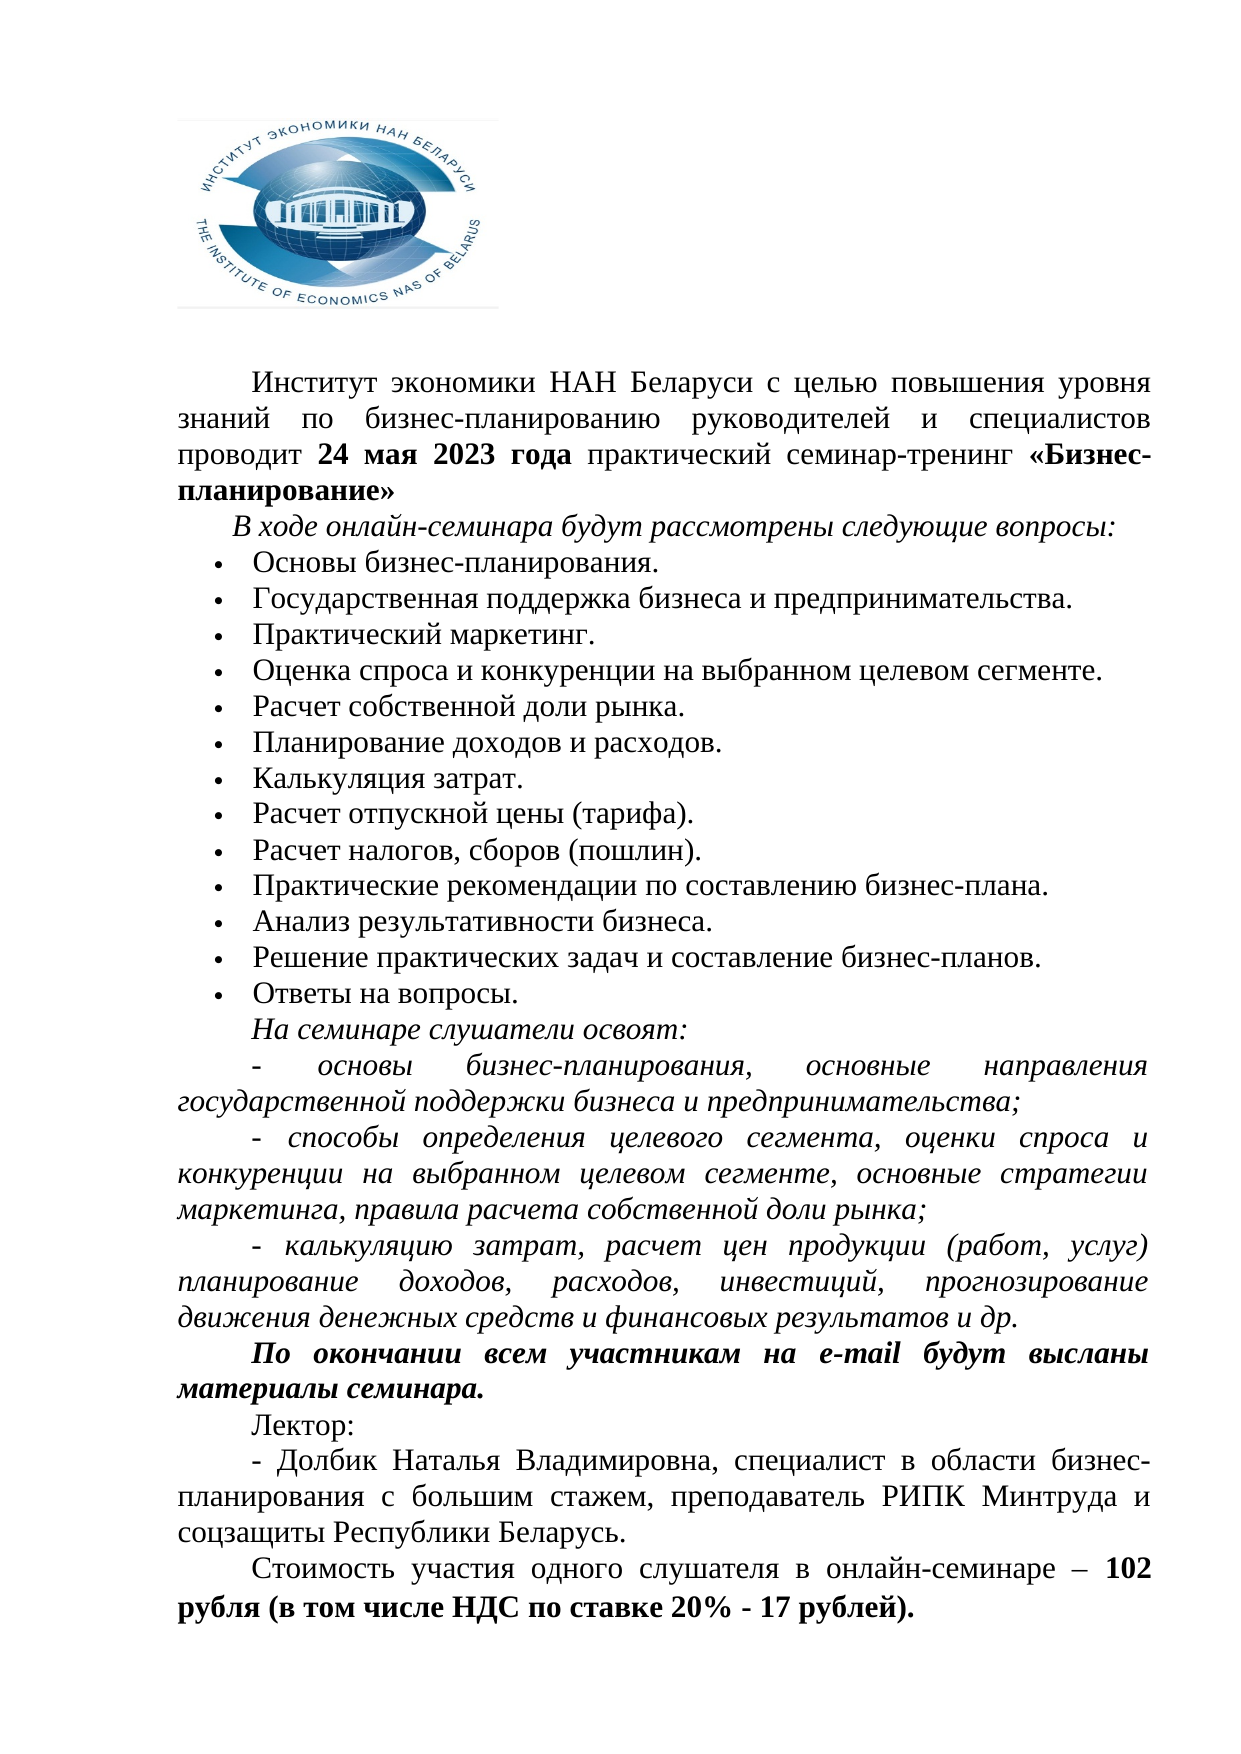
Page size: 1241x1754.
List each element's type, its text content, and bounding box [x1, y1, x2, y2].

text На семинаре слушатели освоят: [177, 1010, 1152, 1046]
list Планирование доходов и расходов. [215, 723, 1152, 759]
list Решение практических задач и составление бизнес-планов. [215, 938, 1152, 974]
list Расчет отпускной цены (тарифа). [215, 795, 1152, 831]
text Институт экономики НАН Беларуси с целью повышения уровня знаний по бизнес-планированию руководителей и специалистов проводит 24 мая 2023 года практический семинар-тренинг «Бизнес- планирование» [177, 363, 1152, 507]
list Основы бизнес-планирования. [215, 543, 1152, 579]
list Расчет налогов, сборов (пошлин). [215, 831, 1152, 867]
list Практический маркетинг. [215, 615, 1152, 651]
text По окончании всем участникам на e-mail будут высланы материалы семинара. [177, 1334, 1152, 1406]
list Калькуляция затрат. [215, 759, 1152, 795]
list Государственная поддержка бизнеса и предпринимательства. [215, 579, 1152, 615]
text - основы бизнес-планирования, основные направления государственной поддержки бизнеса и предпринимательства; [177, 1046, 1152, 1118]
list Расчет собственной доли рынка. [215, 687, 1152, 723]
text - способы определения целевого сегмента, оценки спроса и конкуренции на выбранном целевом сегменте, основные стратегии маркетинга, правила расчета собственной доли рынка; [177, 1118, 1152, 1226]
list Стоимость участия одного слушателя в онлайн-семинаре – 102 рубля (в том числе НДС по ставке 20% - 17 рублей). [177, 1549, 1152, 1624]
text Лектор: [177, 1406, 1152, 1442]
list Практические рекомендации по составлению бизнес-плана. [215, 867, 1152, 903]
text - калькуляцию затрат, расчет цен продукции (работ, услуг) планирование доходов, расходов, инвестиций, прогнозирование движения денежных средств и финансовых результатов и др. [177, 1226, 1152, 1334]
list Оценка спроса и конкуренции на выбранном целевом сегменте. [215, 651, 1152, 687]
text - Долбик Наталья Владимировна, специалист в области бизнес-планирования с большим стажем, преподаватель РИПК Минтруда и соцзащиты Республики Беларусь. [177, 1442, 1152, 1549]
list Ответы на вопросы. [215, 974, 1152, 1010]
text В ходе онлайн-семинара будут рассмотрены следующие вопросы: [177, 507, 1152, 543]
list Анализ результативности бизнеса. [215, 903, 1152, 938]
picture [177, 118, 499, 309]
